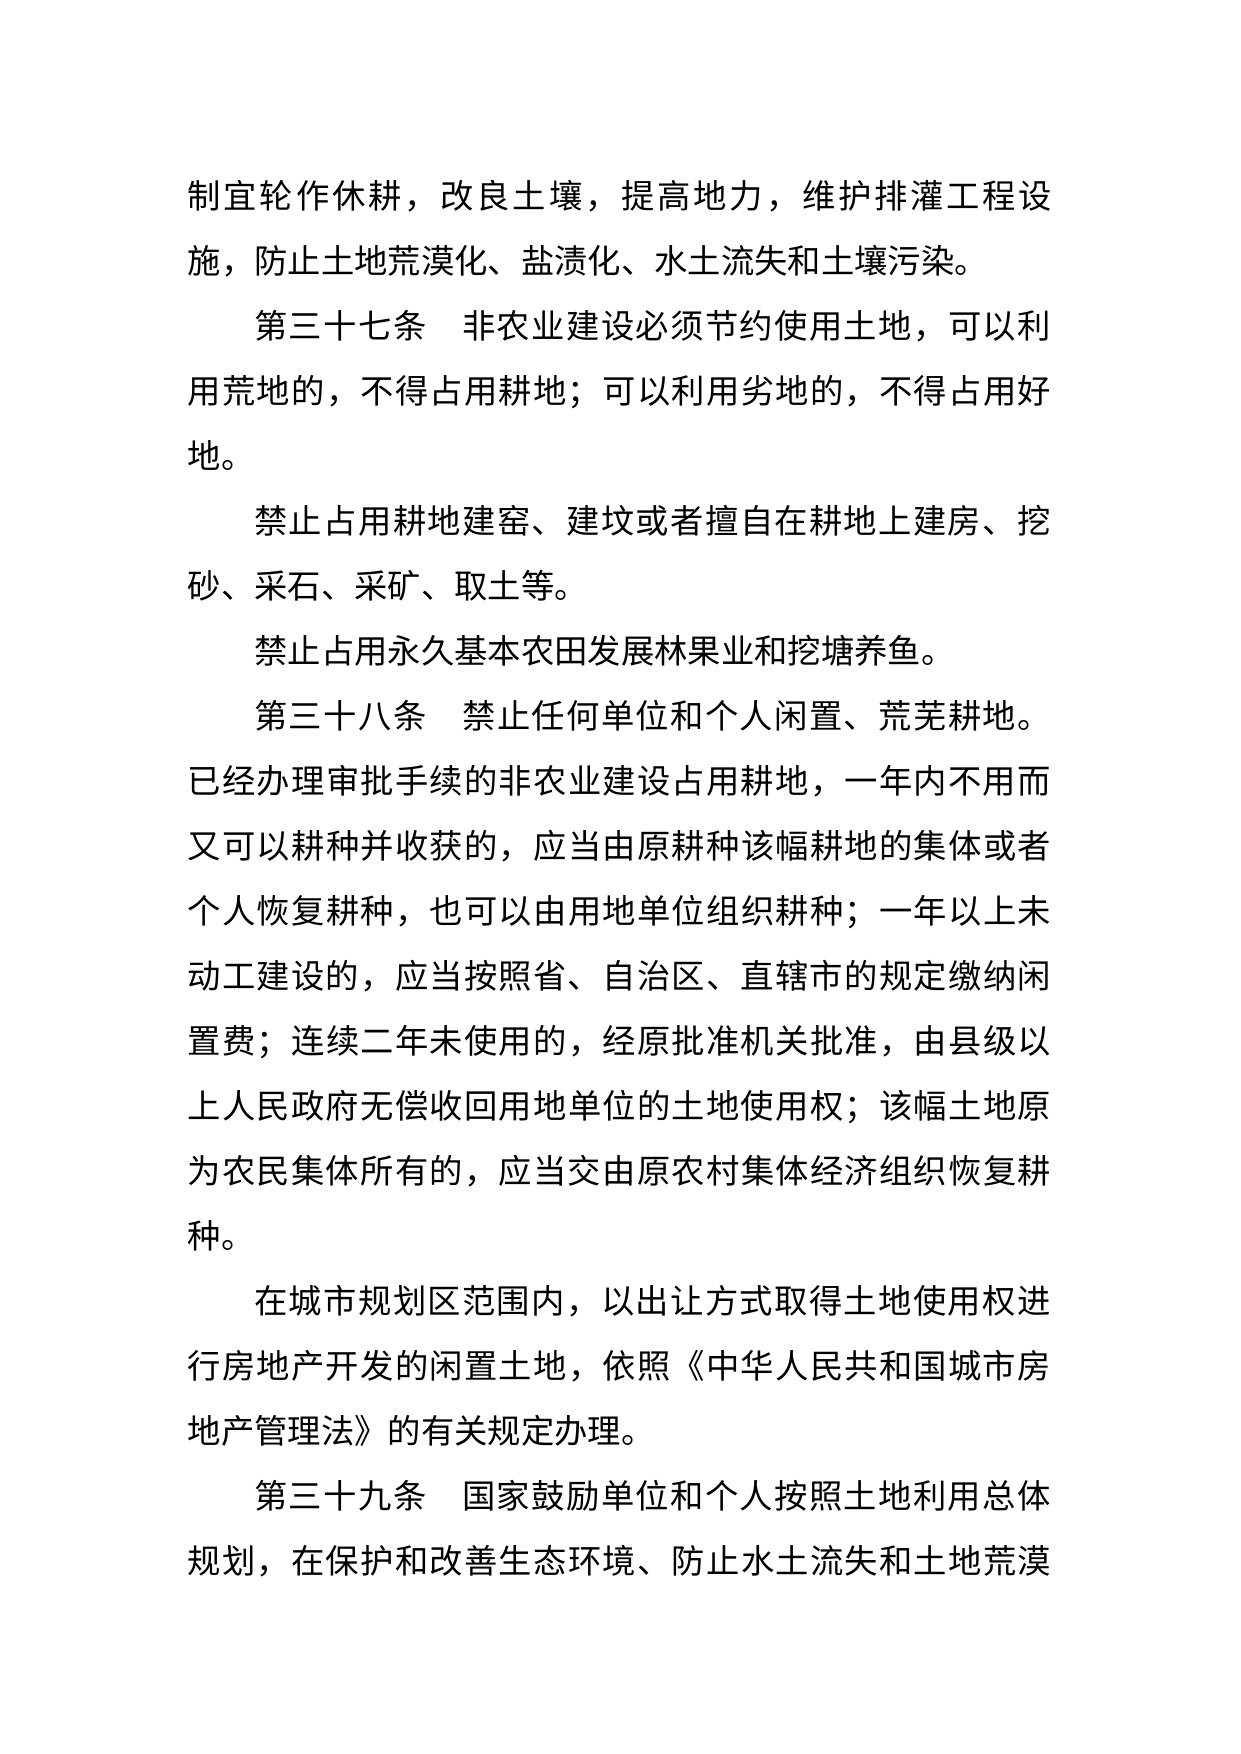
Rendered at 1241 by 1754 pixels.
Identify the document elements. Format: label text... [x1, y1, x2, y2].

text 禁止占用永久基本农田发展林果业和挖塘养鱼。 [187, 617, 1053, 682]
text 第三十八条 禁止任何单位和个人闲置、荒芜耕地。已经办理审批手续的非农业建设占用耕地，一年内不用而又可以耕种并收获的，应当由原耕种该幅耕地的集体或者个人恢复耕种，也可以由用地单位组织耕种；一年以上未动工建设的，应当按照省、自治区、直辖市的规定缴纳闲置费；连续二年未使用的，经原批准机关批准，由县级以上人民政府无偿收回用地单位的土地使用权；该幅土地原为农民集体所有的，应当交由原农村集体经济组织恢复耕种。 [187, 682, 1053, 1267]
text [187, 162, 1053, 292]
text 在城市规划区范围内，以出让方式取得土地使用权进行房地产开发的闲置土地，依照《中华人民共和国城市房地产管理法》的有关规定办理。 [187, 1267, 1053, 1462]
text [187, 1462, 1053, 1592]
text 第三十七条 非农业建设必须节约使用土地，可以利用荒地的，不得占用耕地；可以利用劣地的，不得占用好地。 [187, 292, 1053, 487]
text 禁止占用耕地建窑、建坟或者擅自在耕地上建房、挖砂、采石、采矿、取土等。 [187, 487, 1053, 617]
